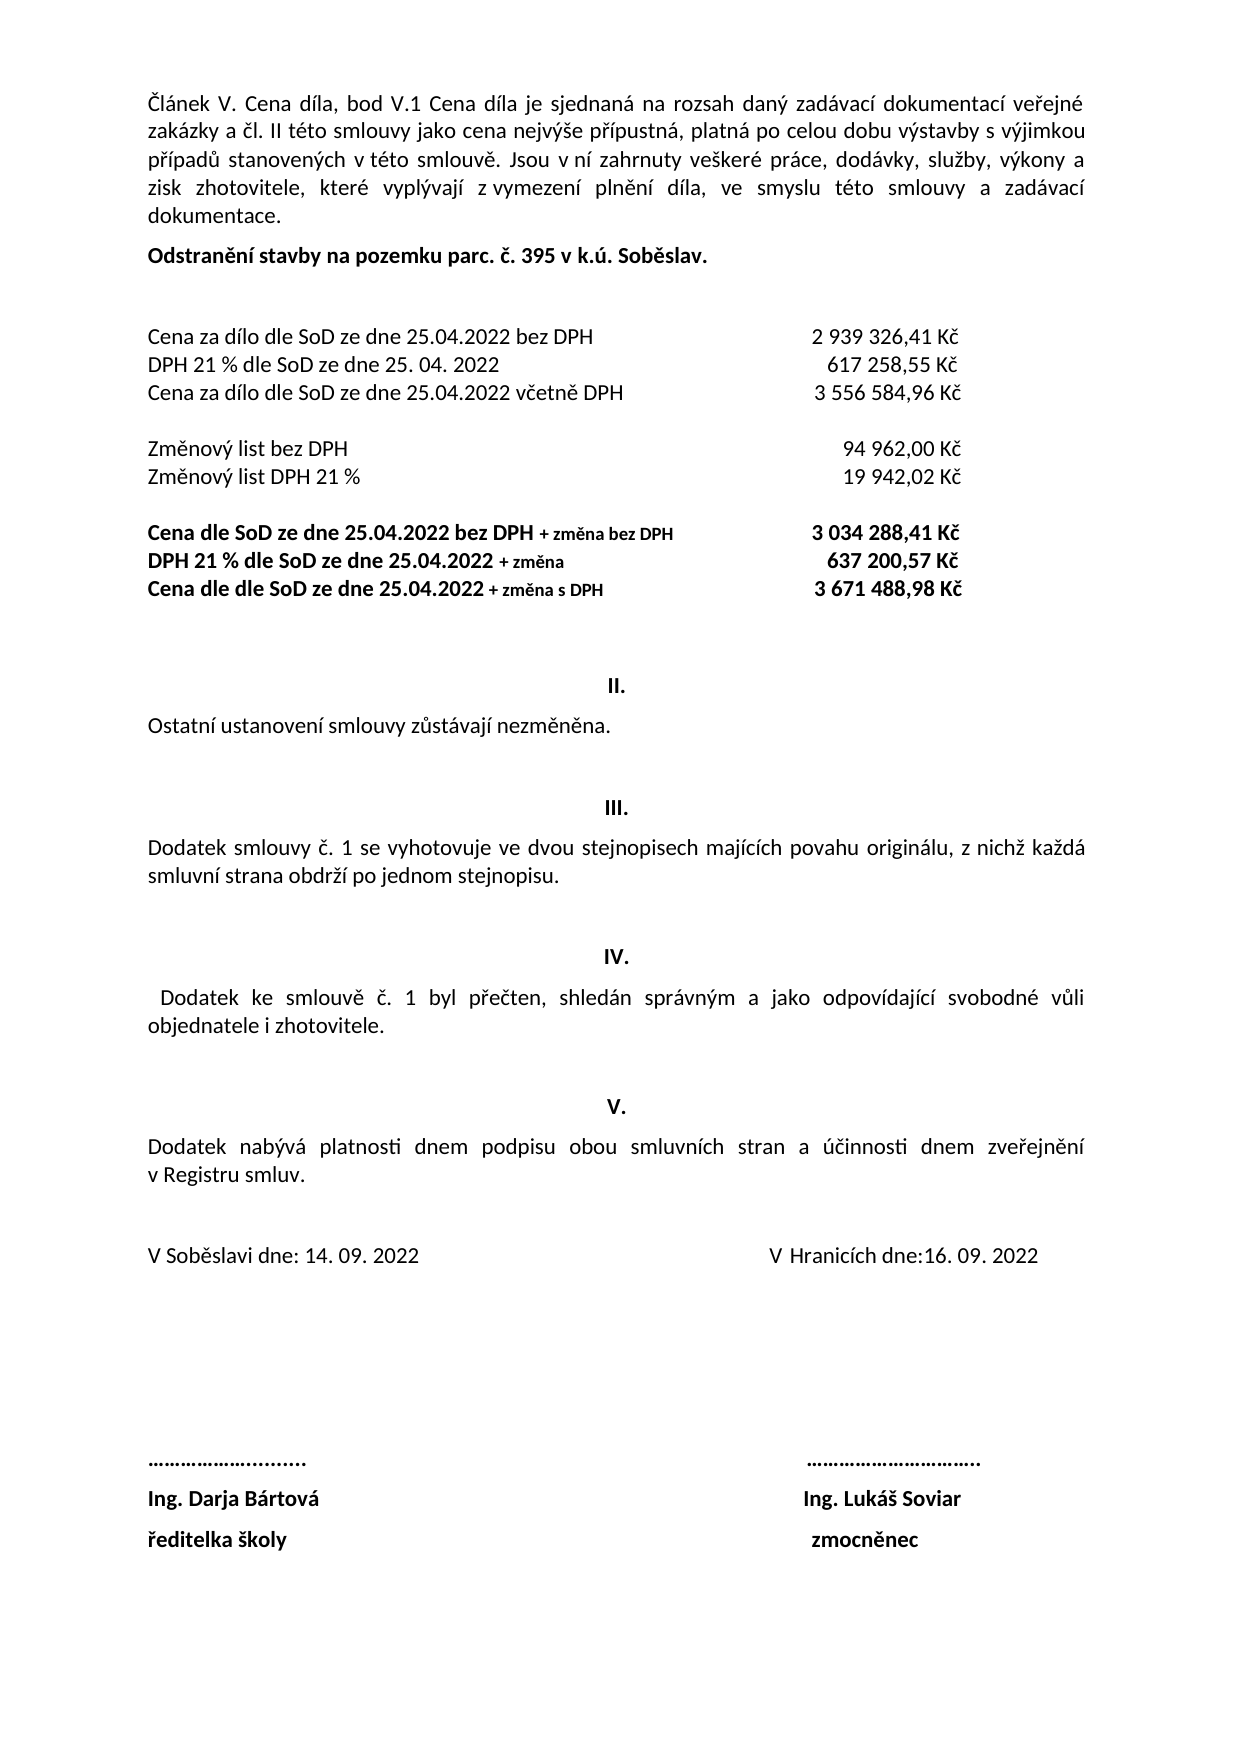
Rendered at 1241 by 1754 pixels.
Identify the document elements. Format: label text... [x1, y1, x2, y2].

text V. [148, 1092, 1086, 1120]
text ……………….......... ………………………….. [148, 1444, 1086, 1472]
text Odstranění stavby na pozemku parc. č. 395 v k.ú. Soběslav. [148, 241, 1086, 269]
text V Soběslavi dne: 14. 09. 2022 V Hranicích dne:16. 09. 2022 [148, 1241, 1086, 1269]
text DPH 21 % dle SoD ze dne 25. 04. 2022 617 258,55 Kč [148, 350, 1086, 378]
text Článek V. Cena díla, bod V.1 Cena díla je sjednaná na rozsah daný zadávací dokumentací veřejné zakázky a čl. II této smlouvy jako cena nejvýše přípustná, platná po celou dobu výstavby s výjimkou případů stanovených v této smlouvě. Jsou v ní zahrnuty veškeré práce, dodávky, služby, výkony a zisk zhotovitele, které vyplývají z vymezení plnění díla, ve smyslu této smlouvy a zadávací dokumentace. [148, 89, 1086, 229]
text II. [148, 671, 1086, 699]
text IV. [148, 942, 1086, 970]
text ředitelka školy zmocněnec [148, 1525, 1086, 1553]
text Dodatek ke smlouvě č. 1 byl přečten, shledán správným a jako odpovídající svobodné vůli objednatele i zhotovitele. [148, 983, 1086, 1039]
text Ostatní ustanovení smlouvy zůstávají nezměněna. [148, 712, 1086, 739]
text Ing. Darja Bártová Ing. Lukáš Soviar [148, 1484, 1086, 1512]
text Cena dle dle SoD ze dne 25.04.2022 + změna s DPH 3 671 488,98 Kč [148, 574, 1086, 602]
text Změnový list bez DPH 94 962,00 Kč [148, 434, 1086, 462]
text DPH 21 % dle SoD ze dne 25.04.2022 + změna 637 200,57 Kč [148, 546, 1086, 574]
text Cena za dílo dle SoD ze dne 25.04.2022 bez DPH 2 939 326,41 Kč [148, 322, 1086, 350]
text III. [148, 793, 1086, 821]
text Dodatek nabývá platnosti dnem podpisu obou smluvních stran a účinnosti dnem zveřejnění v Registru smluv. [148, 1132, 1086, 1188]
text Změnový list DPH 21 % 19 942,02 Kč [148, 462, 1086, 490]
text Cena dle SoD ze dne 25.04.2022 bez DPH + změna bez DPH 3 034 288,41 Kč [148, 518, 1086, 546]
text Cena za dílo dle SoD ze dne 25.04.2022 včetně DPH 3 556 584,96 Kč [148, 378, 1086, 406]
text Dodatek smlouvy č. 1 se vyhotovuje ve dvou stejnopisech majících povahu originálu, z nichž každá smluvní strana obdrží po jednom stejnopisu. [148, 833, 1086, 889]
